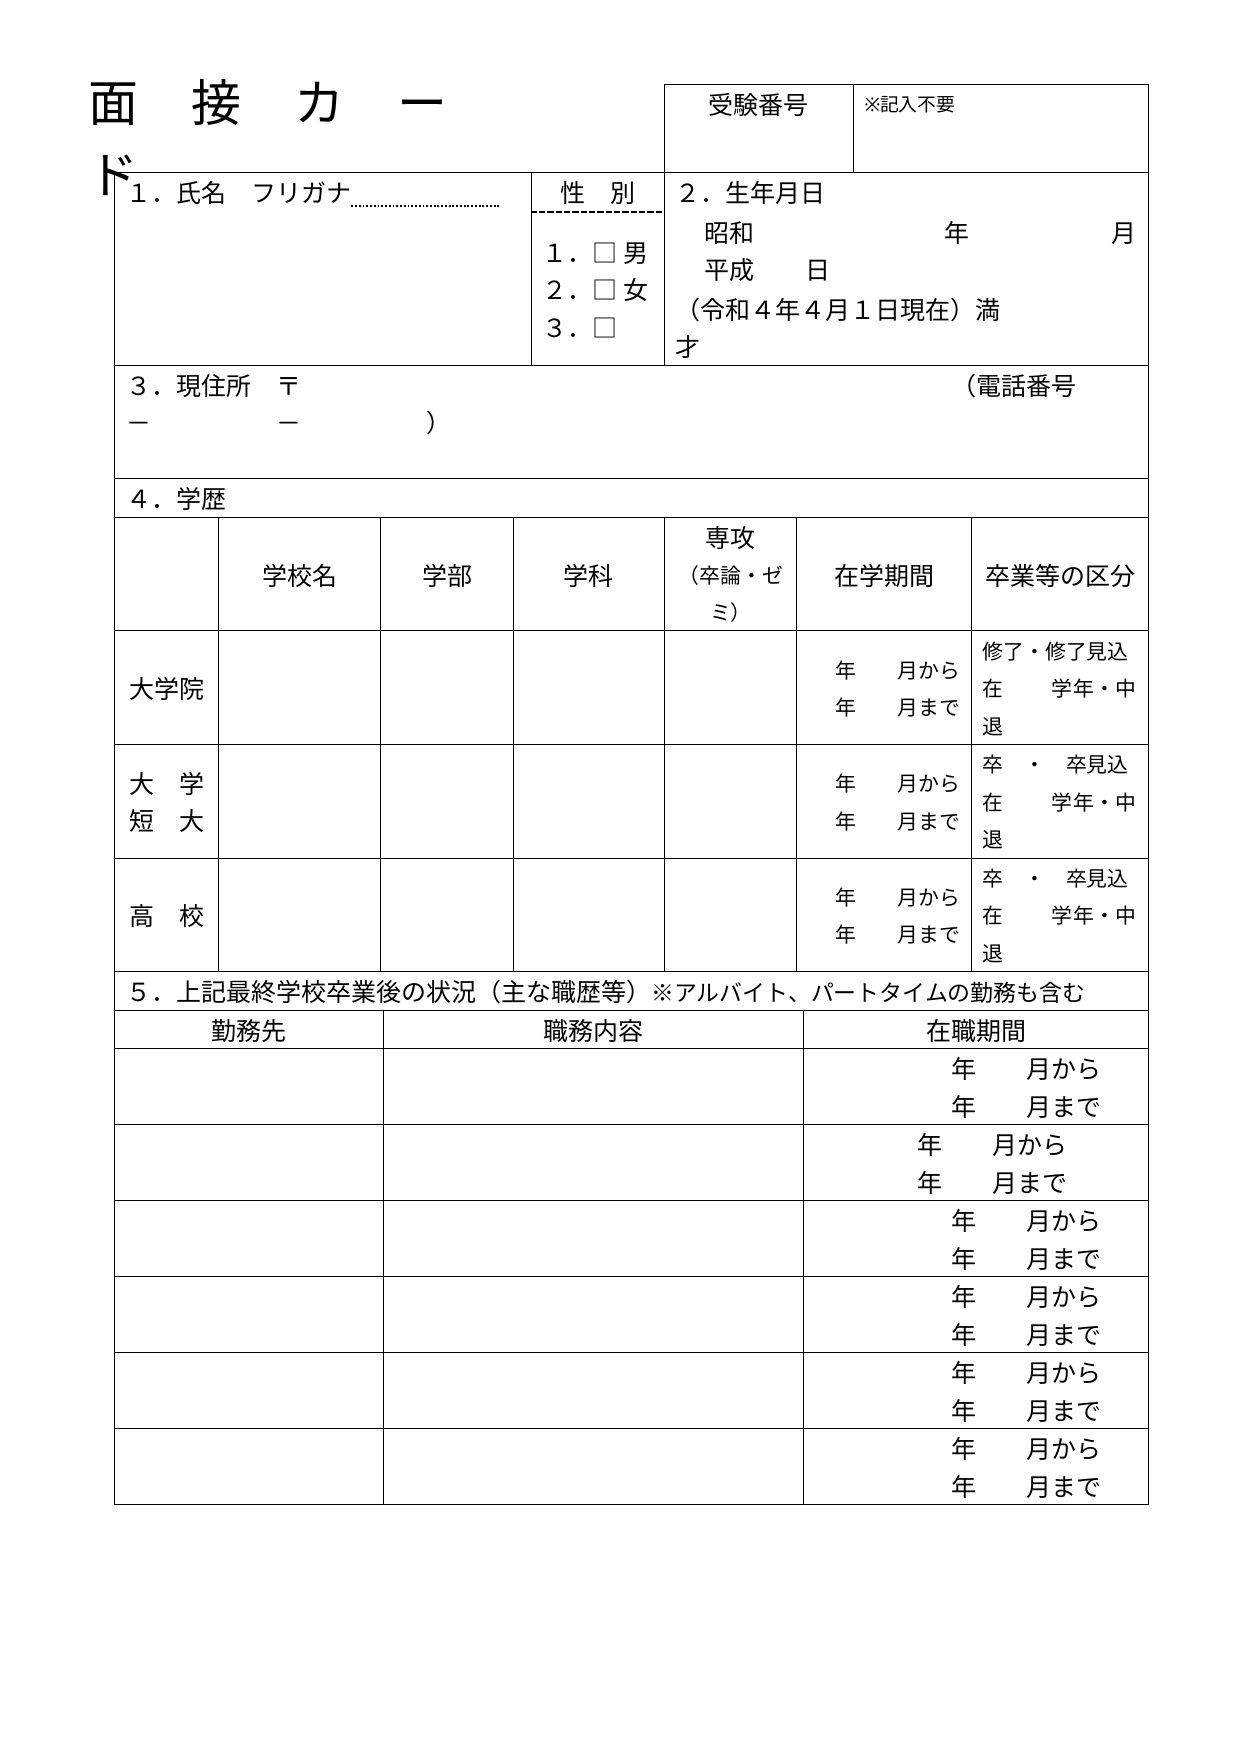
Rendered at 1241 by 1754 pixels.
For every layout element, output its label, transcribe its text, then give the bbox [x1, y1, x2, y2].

table_cell [384, 1125, 803, 1200]
table_cell １．□ 男 ２．□ 女 ３．□ [532, 211, 664, 365]
table_cell [384, 1429, 803, 1504]
table_cell 職務内容 [384, 1011, 803, 1048]
table_cell 大学院 [115, 631, 218, 744]
table_cell 年 月から 年 月まで [797, 631, 971, 744]
table_cell 性 別 [532, 173, 664, 211]
table_cell ５．上記最終学校卒業後の状況（主な職歴等）※アルバイト、パートタイムの勤務も含む [115, 972, 1148, 1009]
table_cell [219, 745, 380, 857]
table_cell ３．現住所 〒 （電話番号 － － ） [115, 366, 1148, 478]
table_cell 年 月から 年 月まで [804, 1201, 1148, 1276]
table_cell 年 月 日 [794, 211, 1148, 288]
table_cell [115, 1201, 383, 1276]
table_cell [115, 518, 218, 630]
table_cell [514, 859, 664, 971]
table_cell ４．学歴 [115, 479, 1148, 517]
table_cell ２．生年月日 [665, 173, 1148, 211]
table_cell 大 学 短 大 [115, 745, 218, 857]
table_cell [665, 631, 796, 744]
table_cell １．氏名 フリガナ [115, 173, 531, 365]
table_cell 修了・修了見込 在 学年・中退 [972, 631, 1148, 744]
table_cell 在職期間 [804, 1011, 1148, 1048]
table_cell 年 月から 年 月まで [804, 1277, 1148, 1352]
table_cell [384, 1353, 803, 1428]
table_cell [115, 1049, 383, 1124]
table_cell 学校名 [219, 518, 380, 630]
table_cell [115, 1277, 383, 1352]
table_cell [384, 1049, 803, 1124]
table_cell [381, 631, 513, 744]
table_cell 年 月から 年 月まで [804, 1353, 1148, 1428]
table_cell 在学期間 [797, 518, 971, 630]
table_cell [381, 745, 513, 857]
table_cell （令和４年４月１日現在）満 才 [665, 288, 1148, 365]
table_cell 年 月から 年 月まで [804, 1049, 1148, 1124]
table_cell 勤務先 [115, 1011, 383, 1048]
table_cell 専攻 （卒論・ゼミ） [665, 518, 796, 630]
table_cell 卒業等の区分 [972, 518, 1148, 630]
table_cell [665, 859, 796, 971]
table_cell [219, 631, 380, 744]
table_cell 年 月から 年 月まで [797, 859, 971, 971]
table_cell 学部 [381, 518, 513, 630]
table_cell 昭和 平成 [665, 211, 794, 288]
table_cell 学科 [514, 518, 664, 630]
table_cell 卒 ・ 卒見込 在 学年・中退 [972, 745, 1148, 857]
table_cell [384, 1201, 803, 1276]
table_cell [115, 1125, 383, 1200]
table_cell 卒 ・ 卒見込 在 学年・中退 [972, 859, 1148, 971]
table_cell 年 月から 年 月まで [804, 1429, 1148, 1504]
table_cell [219, 859, 380, 971]
table_cell [381, 859, 513, 971]
table_header 受験番号 [665, 85, 853, 172]
table_cell [384, 1277, 803, 1352]
table_cell [514, 745, 664, 857]
table_cell [115, 1429, 383, 1504]
table_cell 年 月から 年 月まで [797, 745, 971, 857]
table_header ※記入不要 [854, 85, 1148, 172]
table_cell [665, 745, 796, 857]
table_cell 高 校 [115, 859, 218, 971]
table_cell [115, 1353, 383, 1428]
table_cell 年 月から 年 月まで [804, 1125, 1148, 1200]
table_cell [514, 631, 664, 744]
